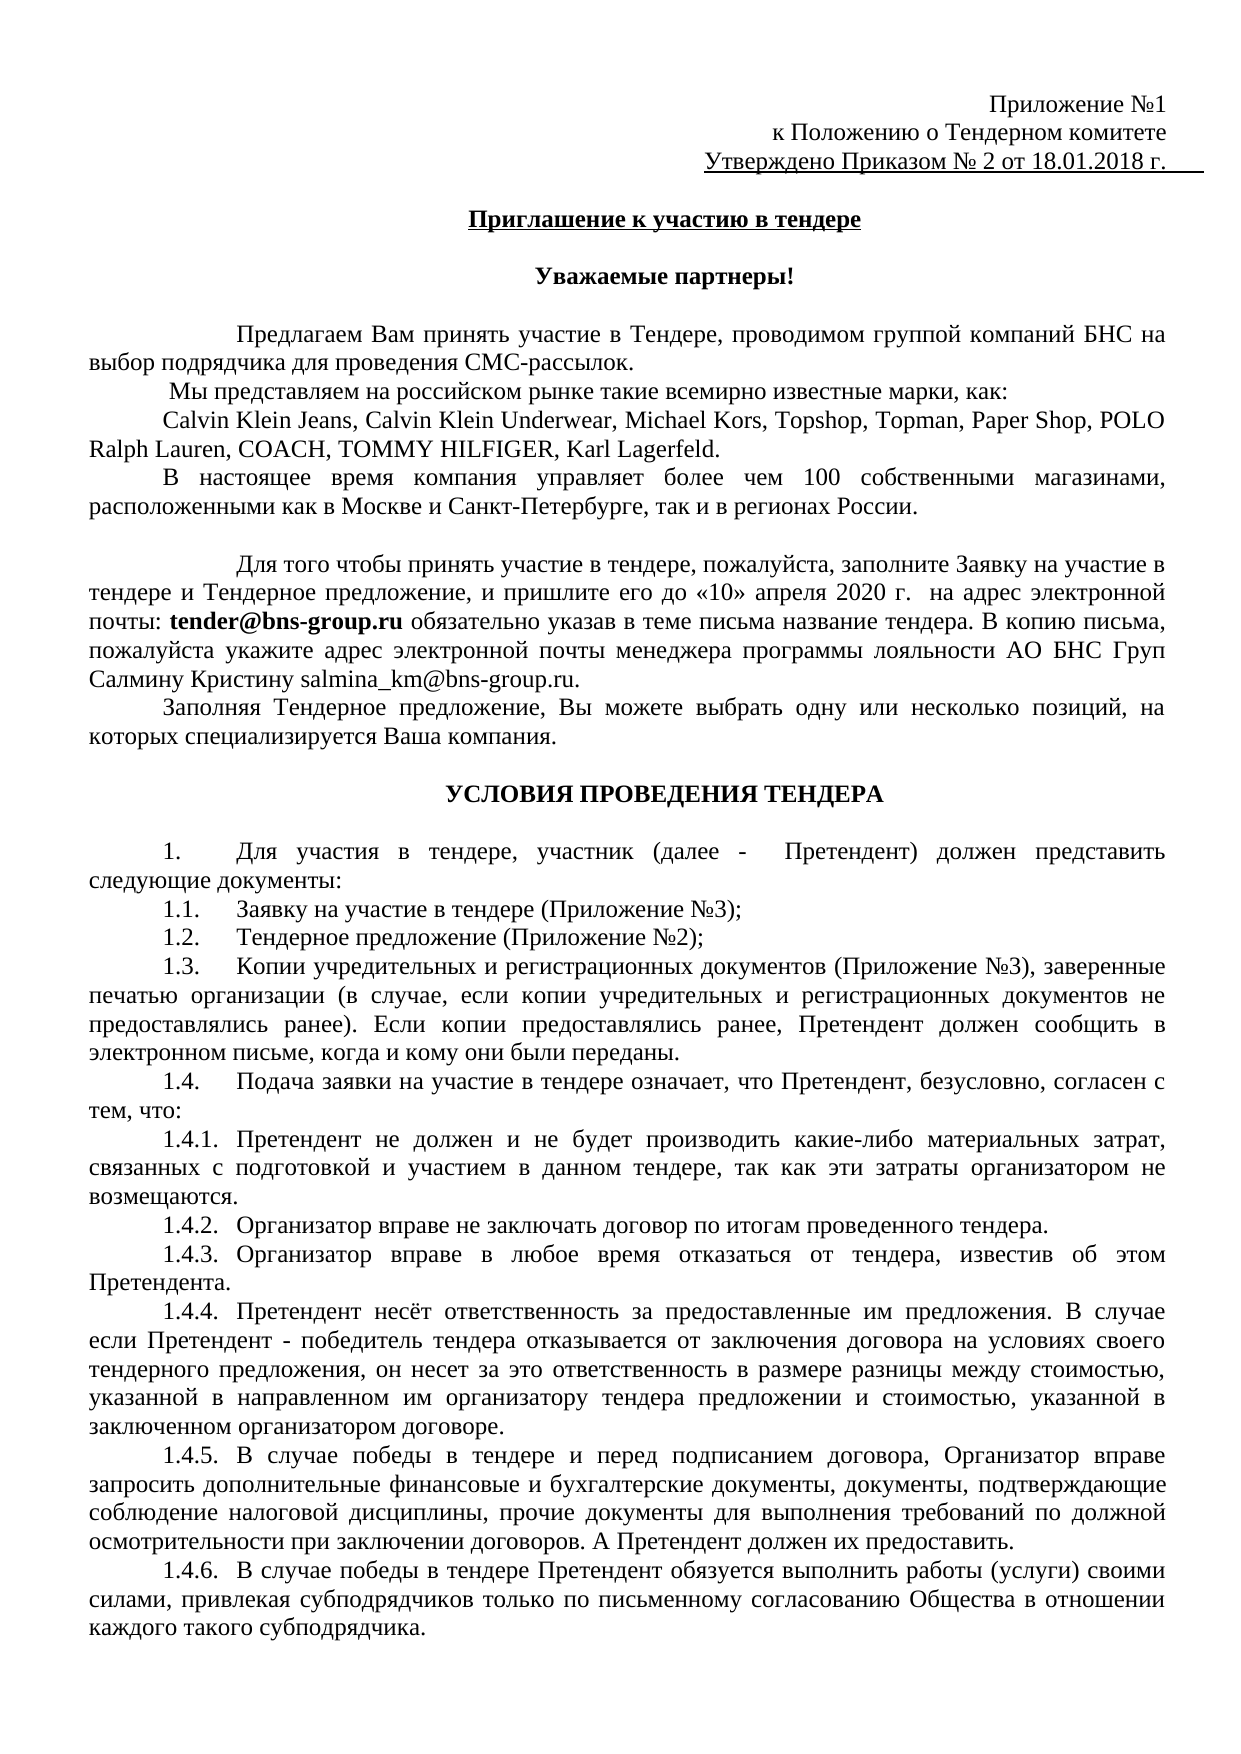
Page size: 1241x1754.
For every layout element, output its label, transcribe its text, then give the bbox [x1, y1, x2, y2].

text Calvin Klein Jeans, Calvin Klein Underwear, Michael Kors, Topshop, Topman, Paper Shop, POLO Ralph Lauren, COACH, TOMMY HILFIGER, Karl Lagerfeld. [89, 405, 1167, 462]
list Организатор вправе в любое время отказаться от тендера, известив об этом Претендента. [89, 1239, 1167, 1296]
list Подача заявки на участие в тендере означает, что Претендент, безусловно, согласен с тем, что: [89, 1066, 1167, 1124]
subtitle УСЛОВИЯ ПРОВЕДЕНИЯ ТЕНДЕРА [89, 779, 1167, 807]
list Заявку на участие в тендере (Приложение №3); [89, 894, 1167, 922]
text В настоящее время компания управляет более чем 100 собственными магазинами, расположенными как в Москве и Санкт-Петербурге, так и в регионах России. [89, 462, 1167, 520]
text Уважаемые партнеры! [89, 261, 1167, 290]
subtitle Утверждено Приказом № 2 от 18.01.2018 г. [89, 146, 1167, 175]
list Претендент несёт ответственность за предоставленные им предложения. В случае если Претендент - победитель тендера отказывается от заключения договора на условиях своего тендерного предложения, он несет за это ответственность в размере разницы между стоимостью, указанной в направленном им организатору тендера предложении и стоимостью, указанной в заключенном организатором договоре. [89, 1296, 1167, 1440]
subtitle к Положению о Тендерном комитете [89, 117, 1167, 146]
list Тендерное предложение (Приложение №2); [89, 922, 1167, 951]
subtitle Приложение №1 [89, 89, 1167, 117]
text Предлагаем Вам принять участие в Тендере, проводимом группой компаний БНС на выбор подрядчика для проведения СМС-рассылок. [89, 319, 1167, 376]
subtitle Приглашение к участию в тендере [89, 204, 1167, 232]
list В случае победы в тендере Претендент обязуется выполнить работы (услуги) своими силами, привлекая субподрядчиков только по письменному согласованию Общества в отношении каждого такого субподрядчика. [89, 1555, 1167, 1641]
text Для того чтобы принять участие в тендере, пожалуйста, заполните Заявку на участие в тендере и Тендерное предложение, и пришлите его до «10» апреля 2020 г. на адрес электронной почты: tender@bns-group.ru обязательно указав в теме письма название тендера. В копию письма, пожалуйста укажите адрес электронной почты менеджера программы лояльности АО БНС Груп Салмину Кристину salmina_km@bns-group.ru. [89, 549, 1167, 692]
list Организатор вправе не заключать договор по итогам проведенного тендера. [89, 1210, 1167, 1239]
list Копии учредительных и регистрационных документов (Приложение №3), заверенные печатью организации (в случае, если копии учредительных и регистрационных документов не предоставлялись ранее). Если копии предоставлялись ранее, Претендент должен сообщить в электронном письме, когда и кому они были переданы. [89, 951, 1167, 1066]
text Мы представляем на российском рынке такие всемирно известные марки, как: [89, 376, 1167, 405]
list Претендент не должен и не будет производить какие-либо материальных затрат, связанных с подготовкой и участием в данном тендере, так как эти затраты организатором не возмещаются. [89, 1124, 1167, 1210]
list В случае победы в тендере и перед подписанием договора, Организатор вправе запросить дополнительные финансовые и бухгалтерские документы, документы, подтверждающие соблюдение налоговой дисциплины, прочие документы для выполнения требований по должной осмотрительности при заключении договоров. А Претендент должен их предоставить. [89, 1440, 1167, 1555]
list Для участия в тендере, участник (далее - Претендент) должен представить следующие документы: [89, 836, 1167, 894]
text Заполняя Тендерное предложение, Вы можете выбрать одну или несколько позиций, на которых специализируется Ваша компания. [89, 692, 1167, 750]
